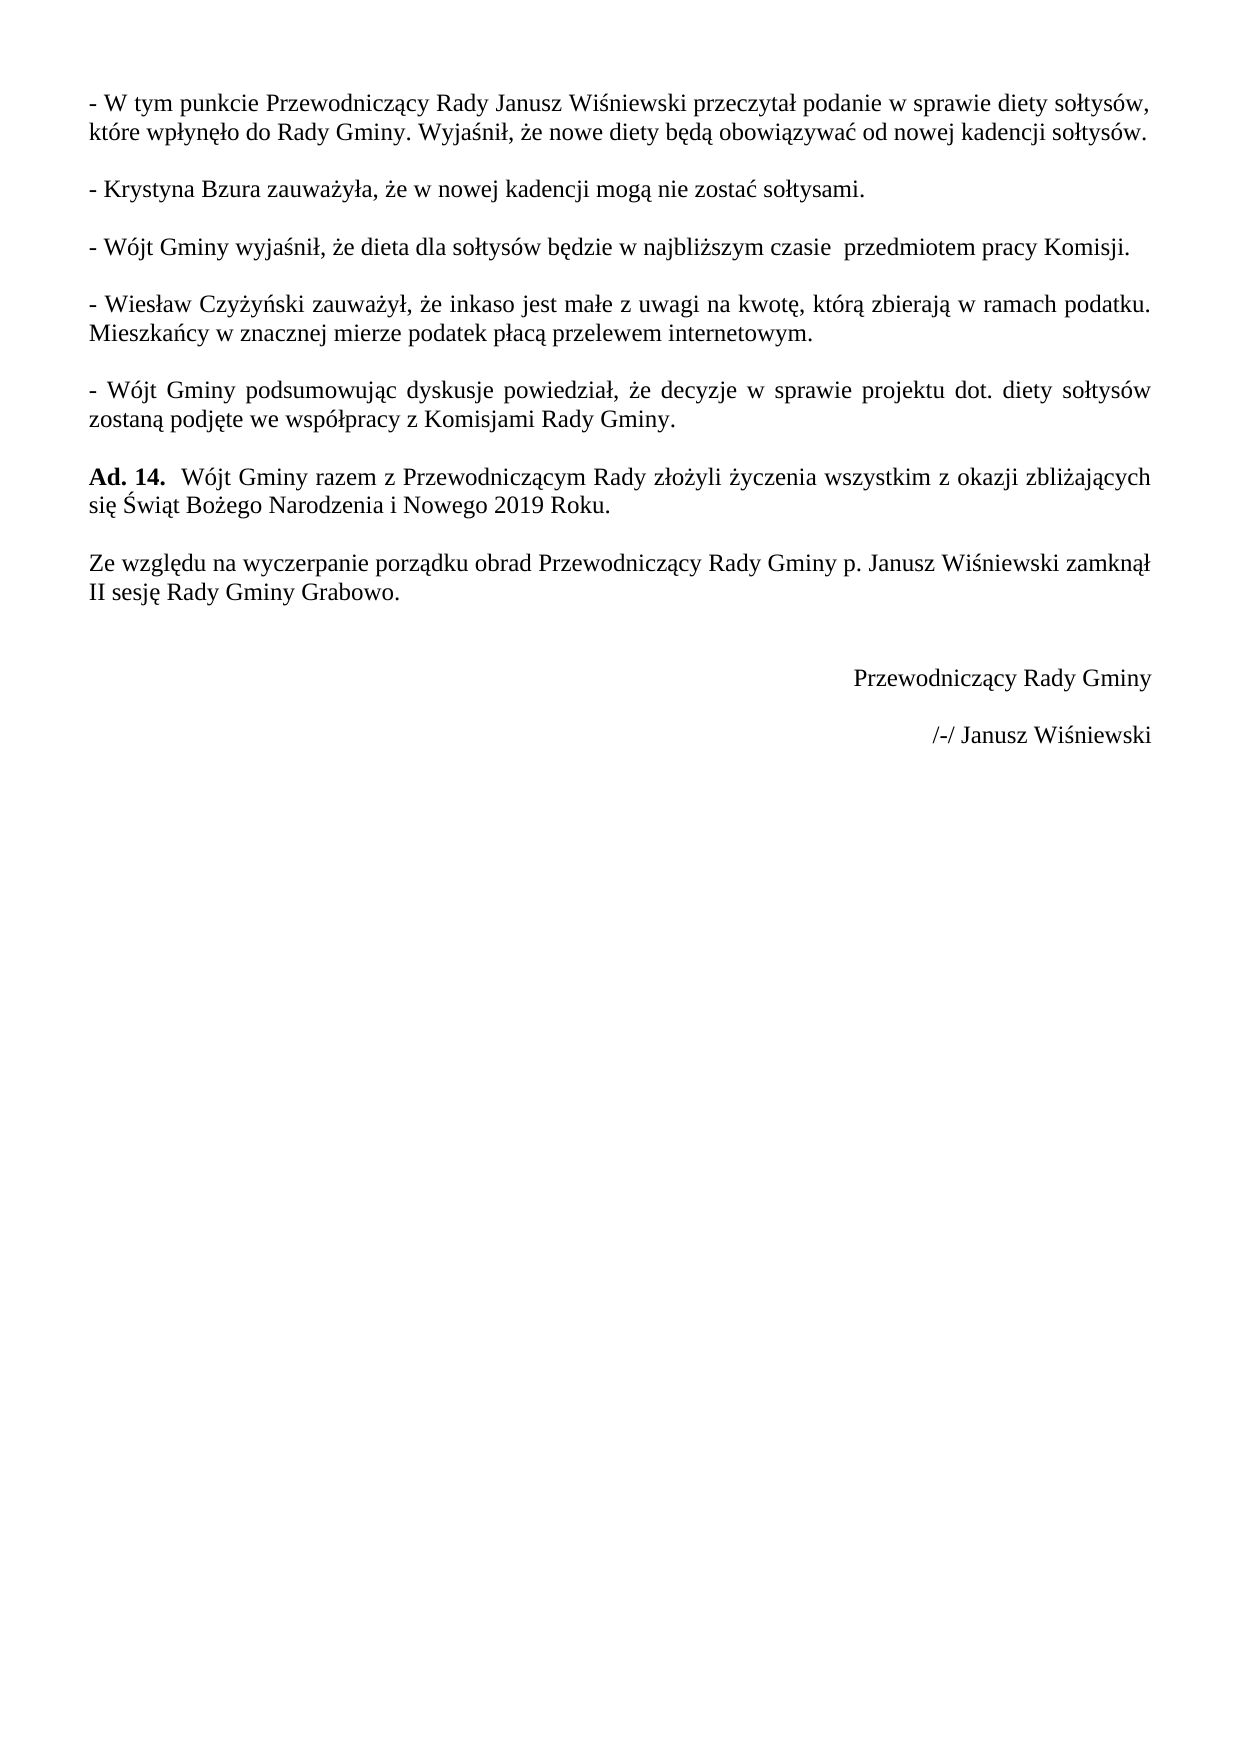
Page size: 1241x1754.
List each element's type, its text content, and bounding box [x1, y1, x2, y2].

text Ze względu na wyczerpanie porządku obrad Przewodniczący Rady Gminy p. Janusz Wiśniewski zamknął II sesję Rady Gminy Grabowo. [89, 548, 1152, 605]
text - Krystyna Bzura zauważyła, że w nowej kadencji mogą nie zostać sołtysami. [89, 174, 1152, 203]
text - W tym punkcie Przewodniczący Rady Janusz Wiśniewski przeczytał podanie w sprawie diety sołtysów, które wpłynęło do Rady Gminy. Wyjaśnił, że nowe diety będą obowiązywać od nowej kadencji sołtysów. [89, 88, 1152, 145]
text - Wójt Gminy wyjaśnił, że dieta dla sołtysów będzie w najbliższym czasie przedmiotem pracy Komisji. [89, 232, 1152, 260]
text /-/ Janusz Wiśniewski [89, 720, 1152, 749]
text Przewodniczący Rady Gminy [89, 663, 1152, 692]
text - Wiesław Czyżyński zauważył, że inkaso jest małe z uwagi na kwotę, którą zbierają w ramach podatku. Mieszkańcy w znacznej mierze podatek płacą przelewem internetowym. [89, 289, 1152, 347]
text - Wójt Gminy podsumowując dyskusje powiedział, że decyzje w sprawie projektu dot. diety sołtysów zostaną podjęte we współpracy z Komisjami Rady Gminy. [89, 375, 1152, 433]
text Ad. 14. Wójt Gminy razem z Przewodniczącym Rady złożyli życzenia wszystkim z okazji zbliżających się Świąt Bożego Narodzenia i Nowego 2019 Roku. [89, 462, 1152, 519]
